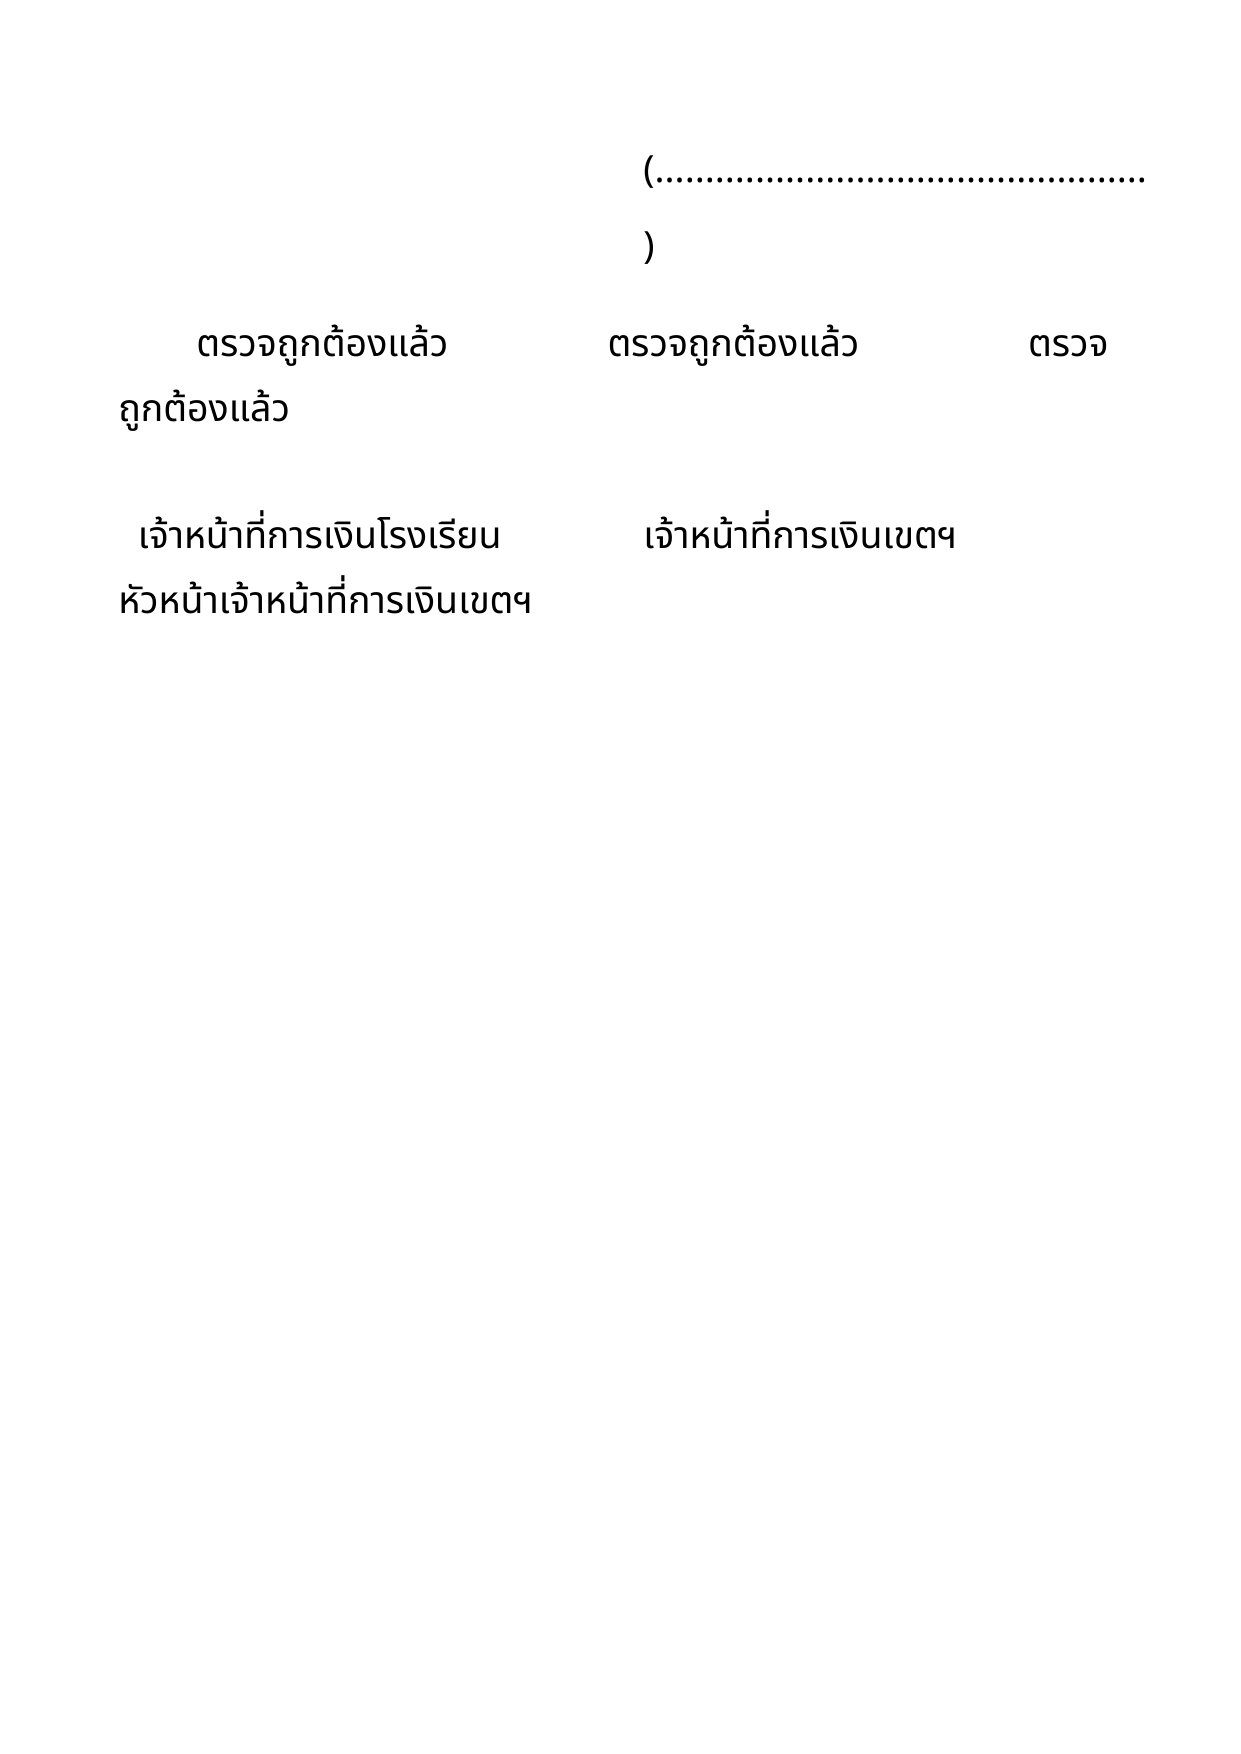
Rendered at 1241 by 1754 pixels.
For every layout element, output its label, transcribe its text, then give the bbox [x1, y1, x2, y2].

text (.................................................) [643, 89, 1152, 270]
text เจ้าหน้าที่การเงินโรงเรียน เจ้าหน้าที่การเงินเขตฯ หัวหน้าเจ้าหน้าที่การเงินเขตฯ [118, 509, 1152, 631]
text ตรวจถูกต้องแล้ว ตรวจถูกต้องแล้ว ตรวจถูกต้องแล้ว [118, 316, 1152, 438]
